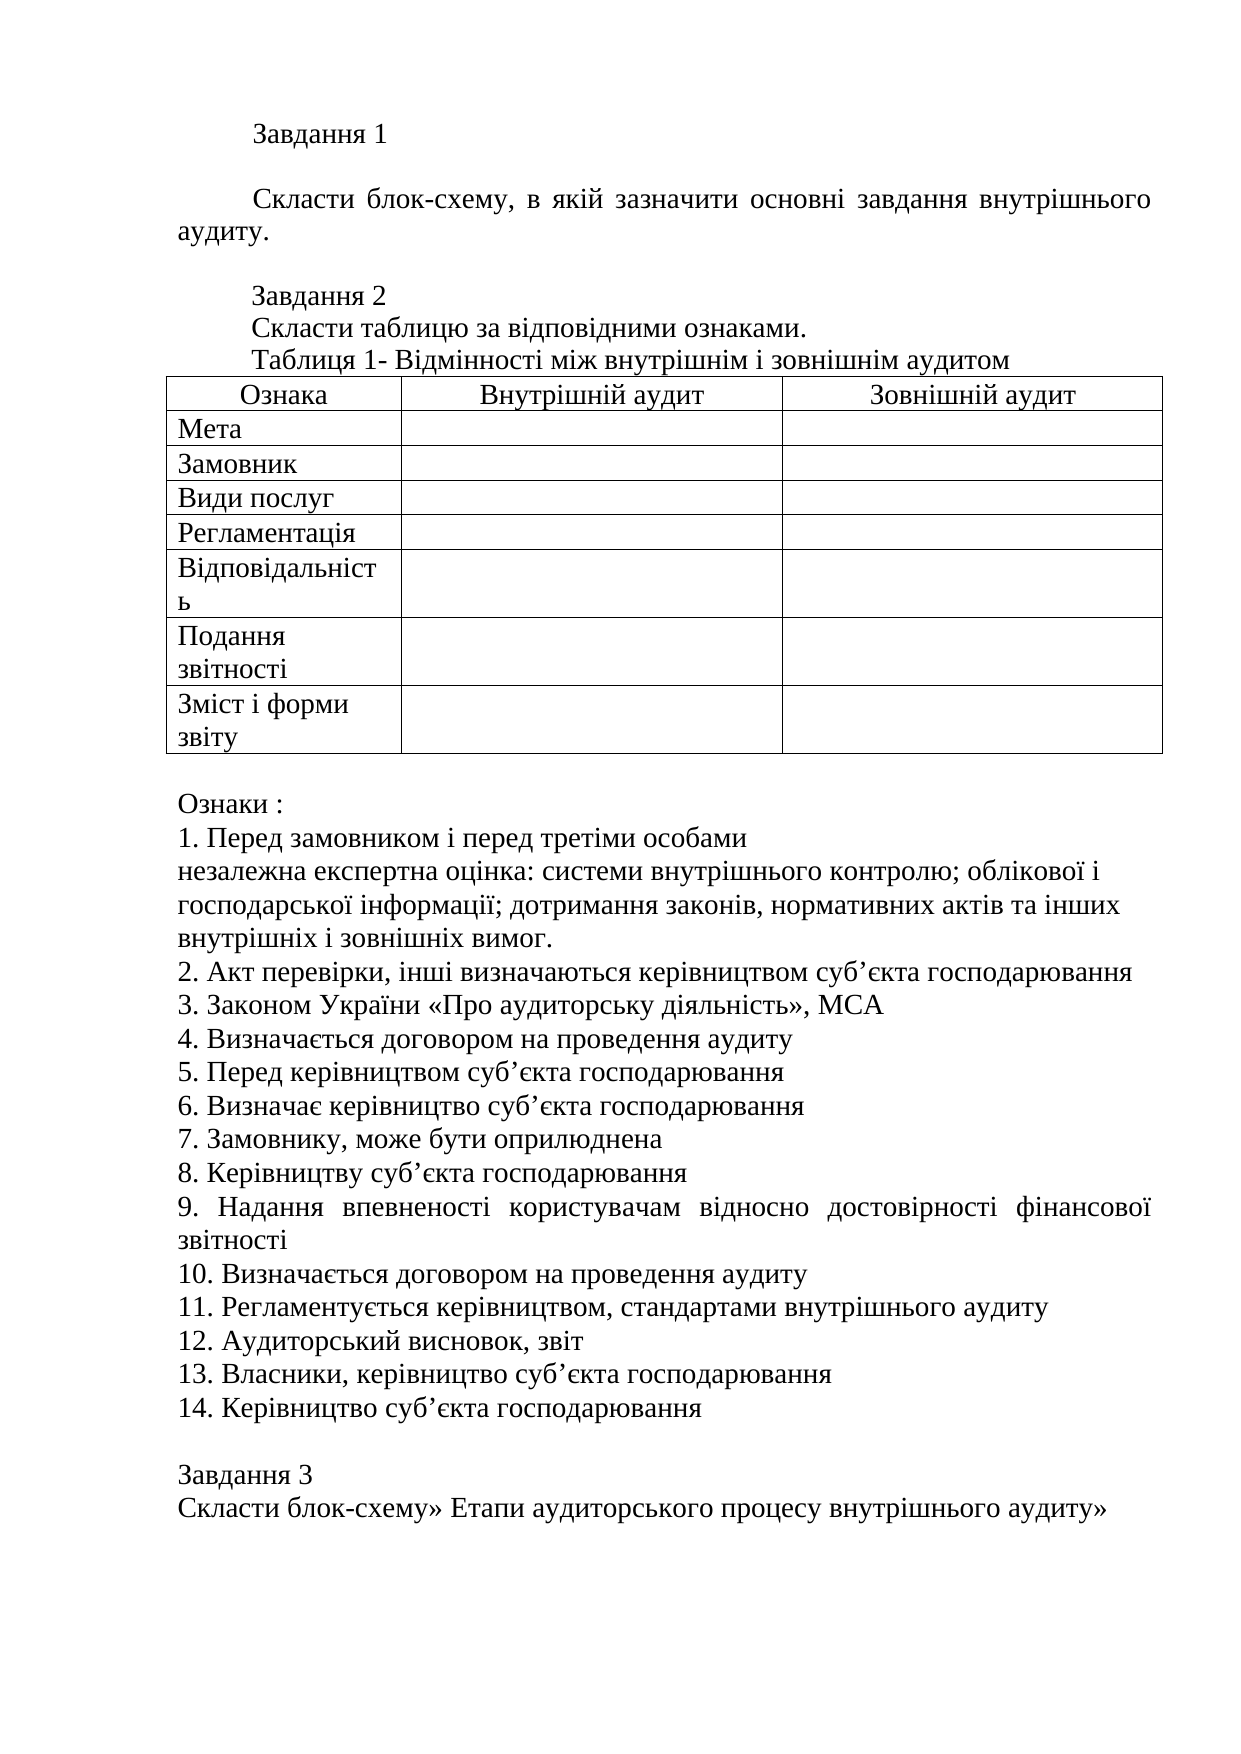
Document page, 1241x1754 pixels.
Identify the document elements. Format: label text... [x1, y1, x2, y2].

text Скласти таблицю за відповідними ознаками. [177, 311, 1152, 343]
table_header Внутрішній аудит [402, 377, 782, 410]
text 8. Керівництву суб’єкта господарювання [177, 1155, 1152, 1189]
table_cell [402, 618, 782, 685]
text Завдання 2 [177, 279, 1152, 311]
text 3. Законом України «Про аудиторську діяльність», МСА [177, 987, 1152, 1021]
table_cell Відповідальність [167, 550, 401, 617]
text 5. Перед керівництвом суб’єкта господарювання [177, 1054, 1152, 1088]
text 9. Надання впевненості користувачам відносно достовірності фінансової звітності [177, 1189, 1152, 1256]
text 7. Замовнику, може бути оприлюднена [177, 1122, 1152, 1155]
text 11. Регламентується керівництвом, стандартами внутрішнього аудиту [177, 1289, 1152, 1323]
text Таблиця 1- Відмінності між внутрішнім і зовнішнім аудитом [177, 343, 1152, 376]
text Скласти блок-схему» Етапи аудиторського процесу внутрішнього аудиту» [177, 1491, 1152, 1524]
table_cell [783, 481, 1162, 514]
text 13. Власники, керівництво суб’єкта господарювання [177, 1356, 1152, 1390]
table_cell [402, 550, 782, 617]
table_header Зовнішній аудит [783, 377, 1162, 410]
table_header Ознака [167, 377, 401, 410]
table_cell Види послуг [167, 481, 401, 514]
text 12. Аудиторський висновок, звіт [177, 1323, 1152, 1356]
text Скласти блок-схему, в якій зазначити основні завдання внутрішнього аудиту. [177, 182, 1152, 247]
text Завдання 1 [177, 118, 1152, 150]
text 4. Визначається договором на проведення аудиту [177, 1021, 1152, 1054]
text Ознаки : [177, 786, 1152, 820]
table_cell [783, 686, 1162, 753]
table_cell [402, 446, 782, 479]
text 6. Визначає керівництво суб’єкта господарювання [177, 1088, 1152, 1122]
table_cell [402, 411, 782, 445]
text 10. Визначається договором на проведення аудиту [177, 1256, 1152, 1289]
table_cell [783, 515, 1162, 549]
text 14. Керівництво суб’єкта господарювання [177, 1390, 1152, 1423]
table_cell Подання звітності [167, 618, 401, 685]
table_cell [402, 686, 782, 753]
table_cell [783, 550, 1162, 617]
table_cell [402, 515, 782, 549]
table_cell Мета [167, 411, 401, 445]
text 1. Перед замовником і перед третіми особами [177, 820, 1152, 853]
text незалежна експертна оцінка: системи внутрішнього контролю; облікової і господарської інформації; дотримання законів, нормативних актів та інших внутрішніх і зовнішніх вимог. [177, 853, 1152, 954]
table_cell Регламентація [167, 515, 401, 549]
table_cell [783, 618, 1162, 685]
table_cell Замовник [167, 446, 401, 479]
table_cell [783, 446, 1162, 479]
table_cell Зміст і форми звіту [167, 686, 401, 753]
table_cell [402, 481, 782, 514]
text Завдання 3 [177, 1457, 1152, 1491]
text 2. Акт перевірки, інші визначаються керівництвом суб’єкта господарювання [177, 954, 1152, 987]
table_cell [783, 411, 1162, 445]
